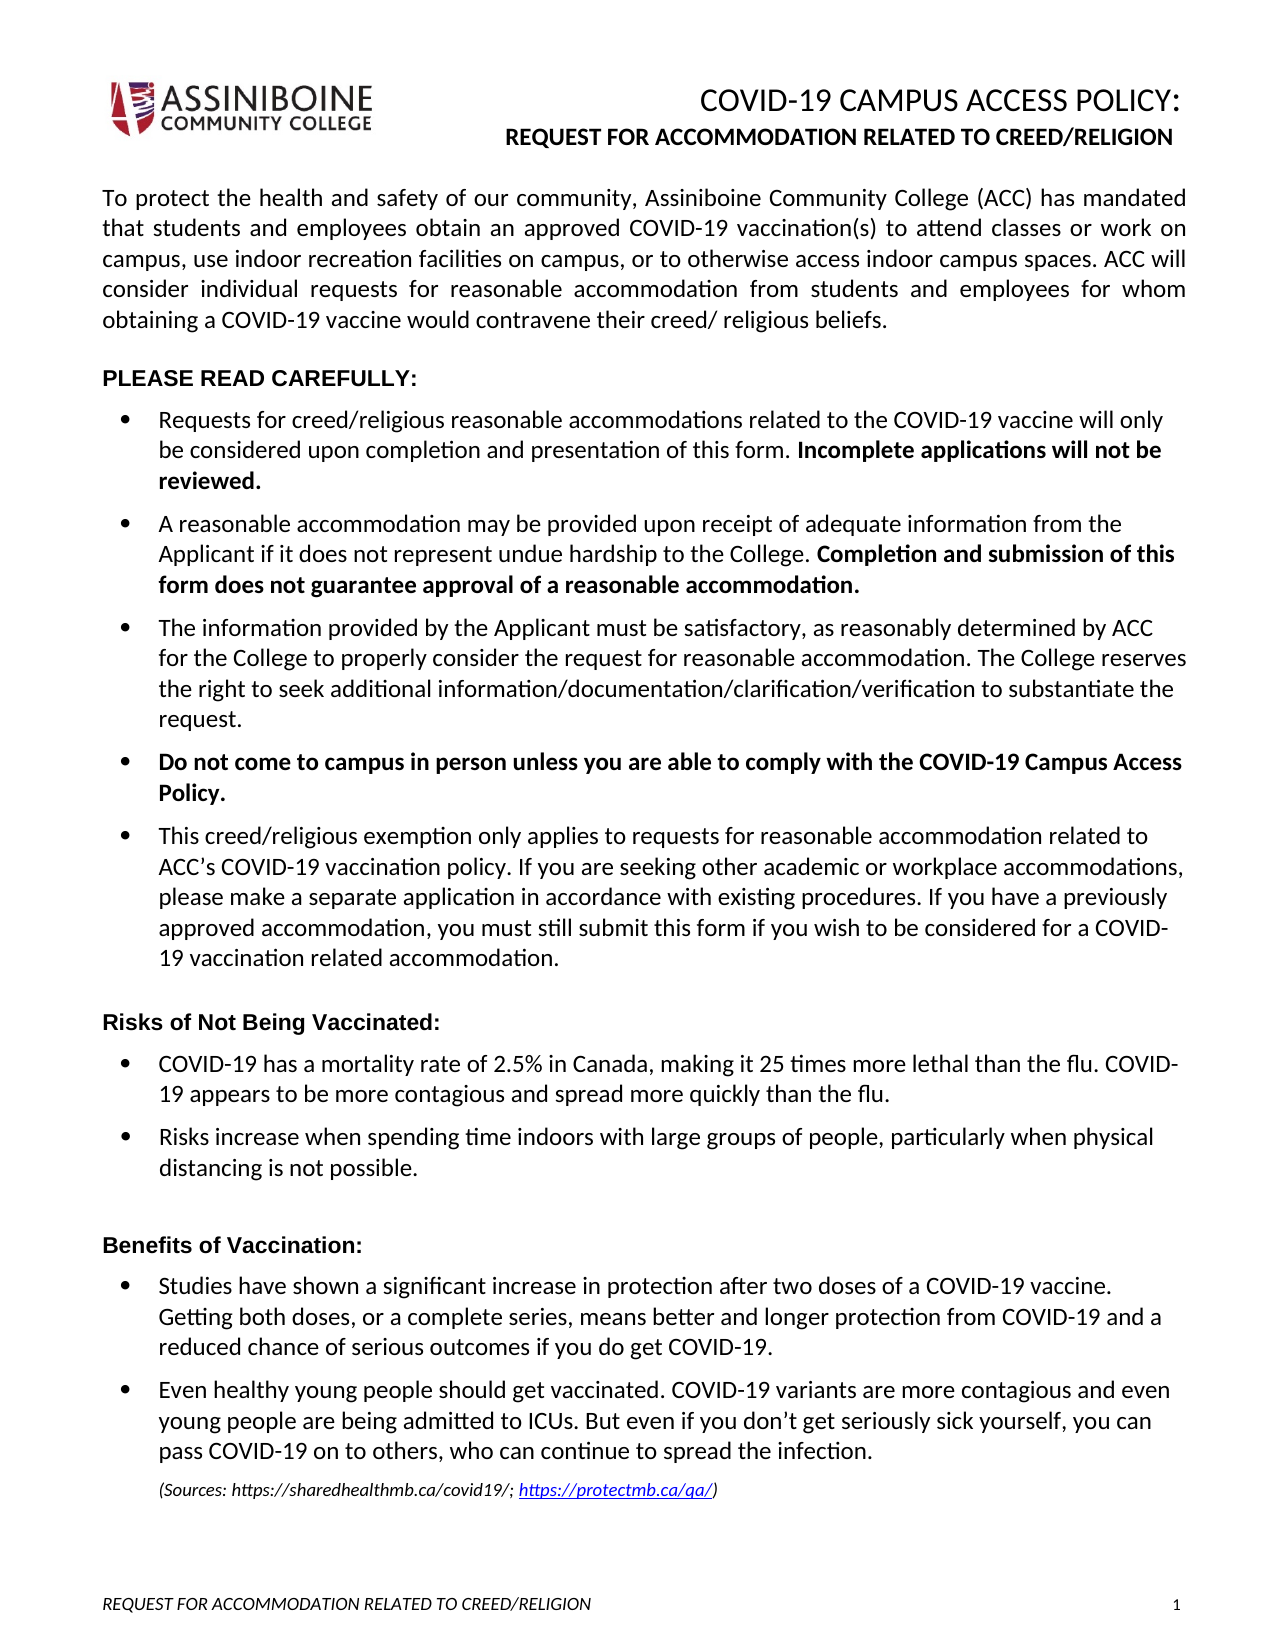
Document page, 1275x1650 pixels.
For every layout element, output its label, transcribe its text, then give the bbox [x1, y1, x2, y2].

text Benefits of Vaccination: [102, 1232, 1188, 1258]
picture [96, 75, 385, 146]
list This creed/religious exemption only applies to requests for reasonable accommodation related to ACC’s COVID-19 vaccination policy. If you are seeking other academic or workplace accommodations, please make a separate application in accordance with existing procedures. If you have a previously approved accommodation, you must still submit this form if you wish to be considered for a COVID-19 vaccination related accommodation. [121, 820, 1188, 973]
list Studies have shown a significant increase in protection after two doses of a COVID-19 vaccine. Getting both doses, or a complete series, means better and longer protection from COVID-19 and a reduced chance of serious outcomes if you do get COVID-19. [121, 1270, 1188, 1362]
list Do not come to campus in person unless you are able to comply with the COVID-19 Campus Access Policy. [121, 747, 1188, 808]
text PLEASE READ CAREFULLY: [102, 365, 1187, 391]
list Risks increase when spending time indoors with large groups of people, particularly when physical distancing is not possible. [121, 1122, 1188, 1183]
text REQUEST FOR ACCOMMODATION RELATED TO CREED/RELIGION [505, 121, 1187, 151]
text COVID-19 CAMPUS ACCESS POLICY: [505, 75, 1187, 121]
list Even healthy young people should get vaccinated. COVID-19 variants are more contagious and even young people are being admitted to ICUs. But even if you don’t get seriously sick yourself, you can pass COVID-19 on to others, who can continue to spread the infection. [121, 1374, 1188, 1466]
text To protect the health and safety of our community, Assiniboine Community College (ACC) has mandated that students and employees obtain an approved COVID-19 vaccination(s) to attend classes or work on campus, use indoor recreation facilities on campus, or to otherwise access indoor campus spaces. ACC will consider individual requests for reasonable accommodation from students and employees for whom obtaining a COVID-19 vaccine would contravene their creed/ religious beliefs. [102, 182, 1188, 334]
text Risks of Not Being Vaccinated: [102, 1009, 1187, 1036]
text (Sources: https://sharedhealthmb.ca/covid19/; https://protectmb.ca/qa/) [102, 1478, 1187, 1501]
list A reasonable accommodation may be provided upon receipt of adequate information from the Applicant if it does not represent undue hardship to the College. Completion and submission of this form does not guarantee approval of a reasonable accommodation. [121, 508, 1188, 599]
list The information provided by the Applicant must be satisfactory, as reasonably determined by ACC for the College to properly consider the request for reasonable accommodation. The College reserves the right to seek additional information/documentation/clarification/verification to substantiate the request. [121, 612, 1188, 734]
list COVID-19 has a mortality rate of 2.5% in Canada, making it 25 times more lethal than the flu. COVID-19 appears to be more contagious and spread more quickly than the flu. [121, 1048, 1188, 1109]
list Requests for creed/religious reasonable accommodations related to the COVID-19 vaccine will only be considered upon completion and presentation of this form. Incomplete applications will not be reviewed. [121, 404, 1188, 495]
